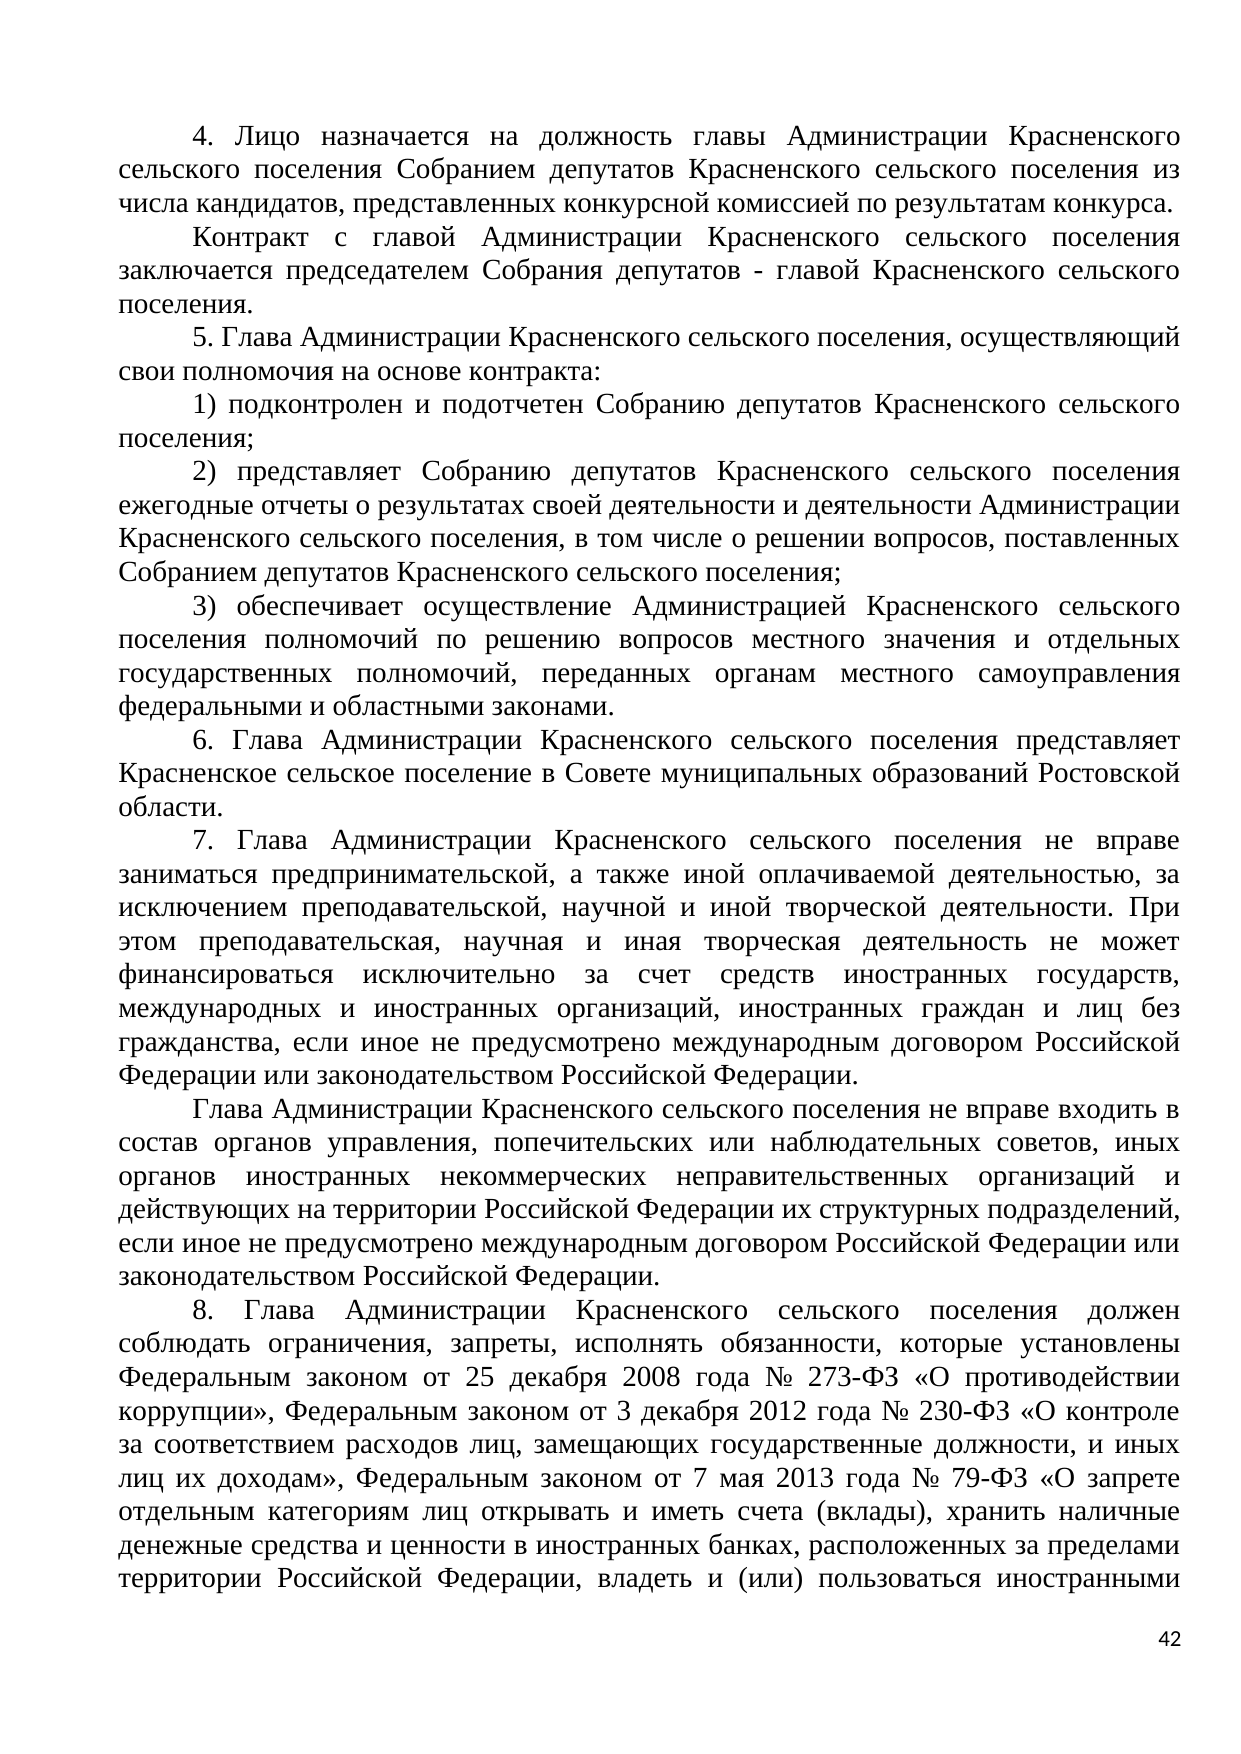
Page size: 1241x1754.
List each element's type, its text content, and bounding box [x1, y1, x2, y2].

text Глава Администрации Красненского сельского поселения не вправе входить в состав органов управления, попечительских или наблюдательных советов, иных органов иностранных некоммерческих неправительственных организаций и действующих на территории Российской Федерации их структурных подразделений, если иное не предусмотрено международным договором Российской Федерации или законодательством Российской Федерации. [118, 1091, 1181, 1292]
text 5. Глава Администрации Красненского сельского поселения, осуществляющий свои полномочия на основе контракта: [118, 319, 1181, 386]
text 3) обеспечивает осуществление Администрацией Красненского сельского поселения полномочий по решению вопросов местного значения и отдельных государственных полномочий, переданных органам местного самоуправления федеральными и областными законами. [118, 588, 1181, 722]
text 1) подконтролен и подотчетен Собранию депутатов Красненского сельского поселения; [118, 386, 1181, 453]
text 7. Глава Администрации Красненского сельского поселения не вправе заниматься предпринимательской, а также иной оплачиваемой деятельностью, за исключением преподавательской, научной и иной творческой деятельности. При этом преподавательская, научная и иная творческая деятельность не может финансироваться исключительно за счет средств иностранных государств, международных и иностранных организаций, иностранных граждан и лиц без гражданства, если иное не предусмотрено международным договором Российской Федерации или законодательством Российской Федерации. [118, 822, 1181, 1091]
text 2) представляет Собранию депутатов Красненского сельского поселения ежегодные отчеты о результатах своей деятельности и деятельности Администрации Красненского сельского поселения, в том числе о решении вопросов, поставленных Собранием депутатов Красненского сельского поселения; [118, 453, 1181, 588]
text Контракт с главой Администрации Красненского сельского поселения заключается председателем Собрания депутатов - главой Красненского сельского поселения. [118, 219, 1181, 319]
text 6. Глава Администрации Красненского сельского поселения представляет Красненское сельское поселение в Совете муниципальных образований Ростовской области. [118, 722, 1181, 822]
text 4. Лицо назначается на должность главы Администрации Красненского сельского поселения Собранием депутатов Красненского сельского поселения из числа кандидатов, представленных конкурсной комиссией по результатам конкурса. [118, 118, 1181, 219]
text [118, 1292, 1181, 1594]
